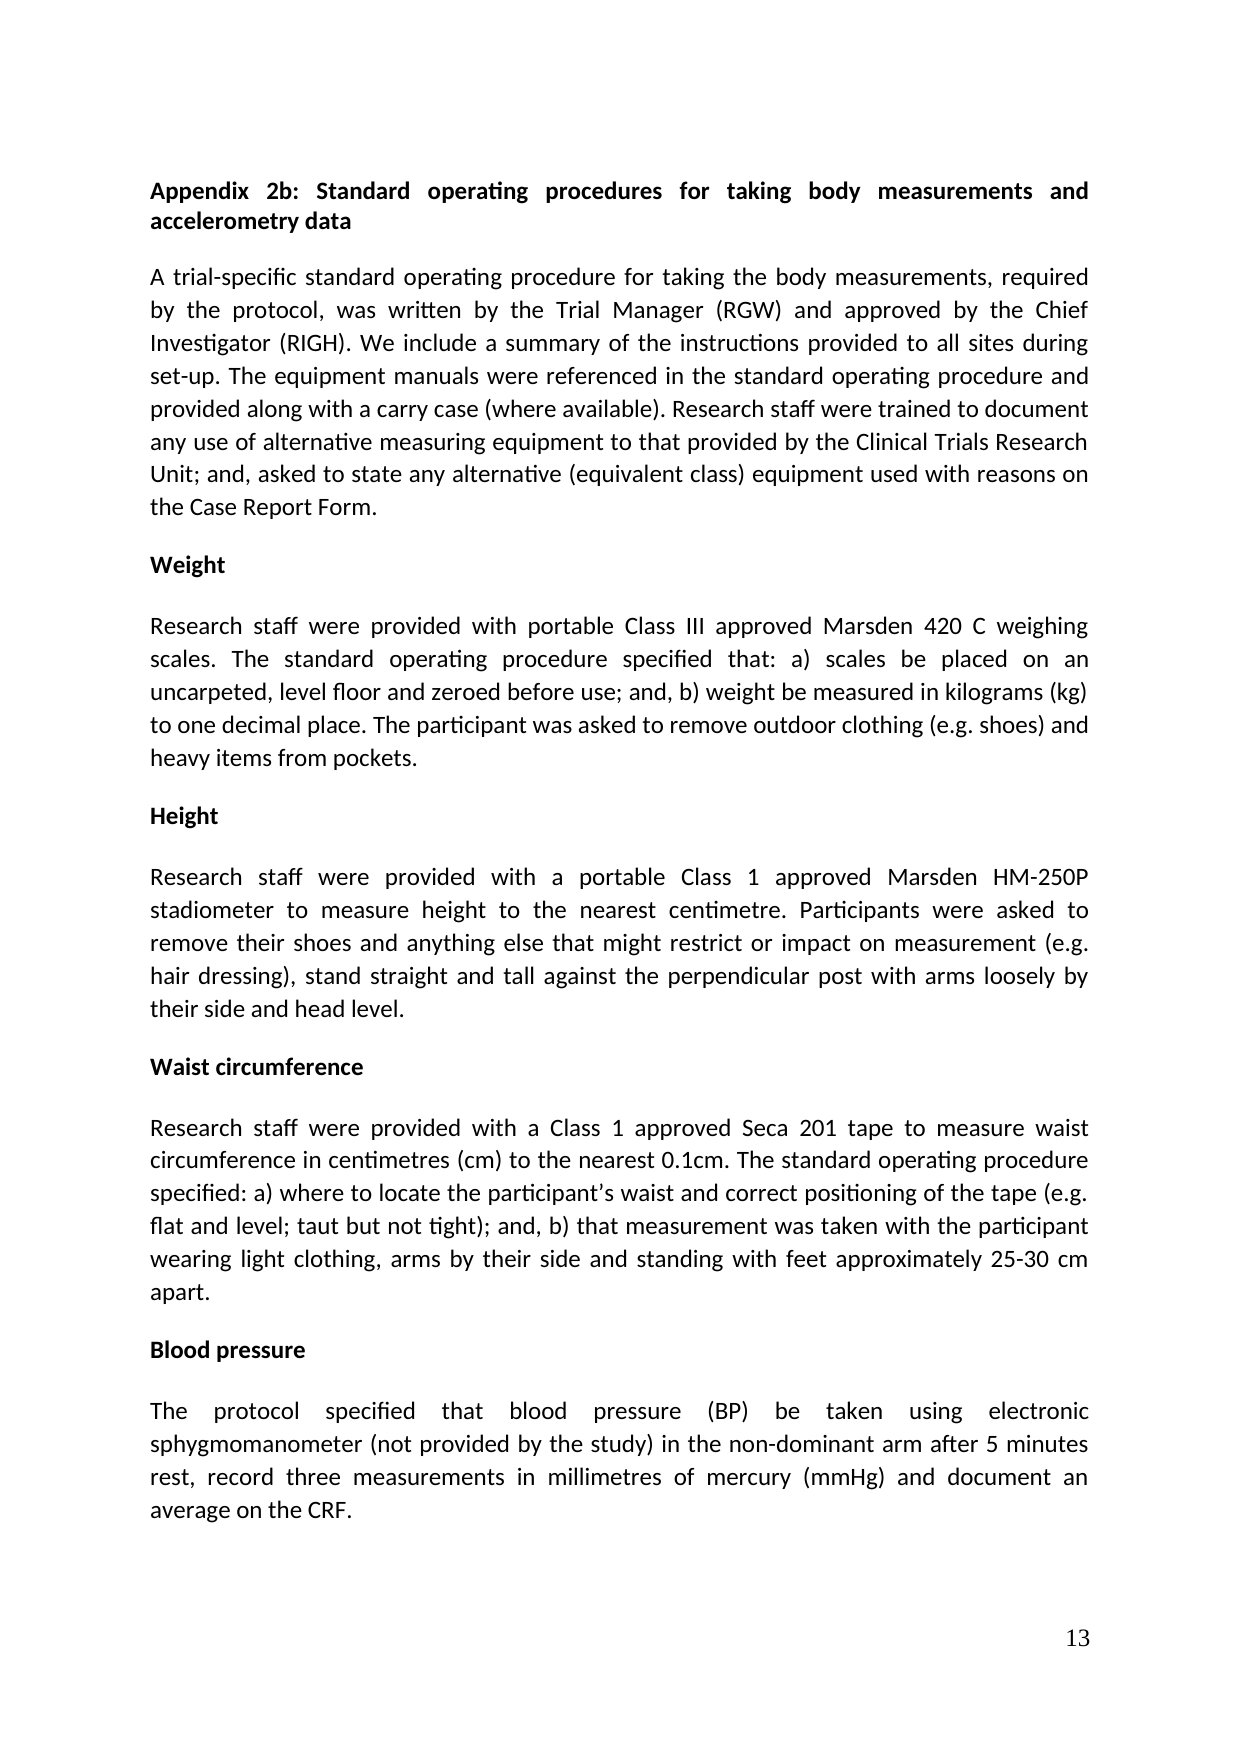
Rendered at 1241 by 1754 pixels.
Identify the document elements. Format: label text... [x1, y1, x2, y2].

text Research staff were provided with a Class 1 approved Seca 201 tape to measure waist circumference in centimetres (cm) to the nearest 0.1cm. The standard operating procedure specified: a) where to locate the participant’s waist and correct positioning of the tape (e.g. flat and level; taut but not tight); and, b) that measurement was taken with the participant wearing light clothing, arms by their side and standing with feet approximately 25-30 cm apart. [150, 1112, 1090, 1307]
text Appendix 2b: Standard operating procedures for taking body measurements and accelerometry data [150, 175, 1090, 236]
subtitle Blood pressure [150, 1334, 1090, 1365]
text Research staff were provided with portable Class III approved Marsden 420 C weighing scales. The standard operating procedure specified that: a) scales be placed on an uncarpeted, level floor and zeroed before use; and, b) weight be measured in kilograms (kg) to one decimal place. The participant was asked to remove outdoor clothing (e.g. shoes) and heavy items from pockets. [150, 610, 1090, 773]
text A trial-specific standard operating procedure for taking the body measurements, required by the protocol, was written by the Trial Manager (RGW) and approved by the Chief Investigator (RIGH). We include a summary of the instructions provided to all sites during set-up. The equipment manuals were referenced in the standard operating procedure and provided along with a carry case (where available). Research staff were trained to document any use of alternative measuring equipment to that provided by the Clinical Trials Research Unit; and, asked to state any alternative (equivalent class) equipment used with reasons on the Case Report Form. [150, 261, 1090, 522]
text The protocol specified that blood pressure (BP) be taken using electronic sphygmomanometer (not provided by the study) in the non-dominant arm after 5 minutes rest, record three measurements in millimetres of mercury (mmHg) and document an average on the CRF. [150, 1395, 1090, 1524]
text Research staff were provided with a portable Class 1 approved Marsden HM-250P stadiometer to measure height to the nearest centimetre. Participants were asked to remove their shoes and anything else that might restrict or impact on measurement (e.g. hair dressing), stand straight and tall against the perpendicular post with arms loosely by their side and head level. [150, 861, 1090, 1023]
subtitle Height [150, 800, 1090, 831]
subtitle Weight [150, 549, 1090, 580]
subtitle Waist circumference [150, 1051, 1090, 1081]
